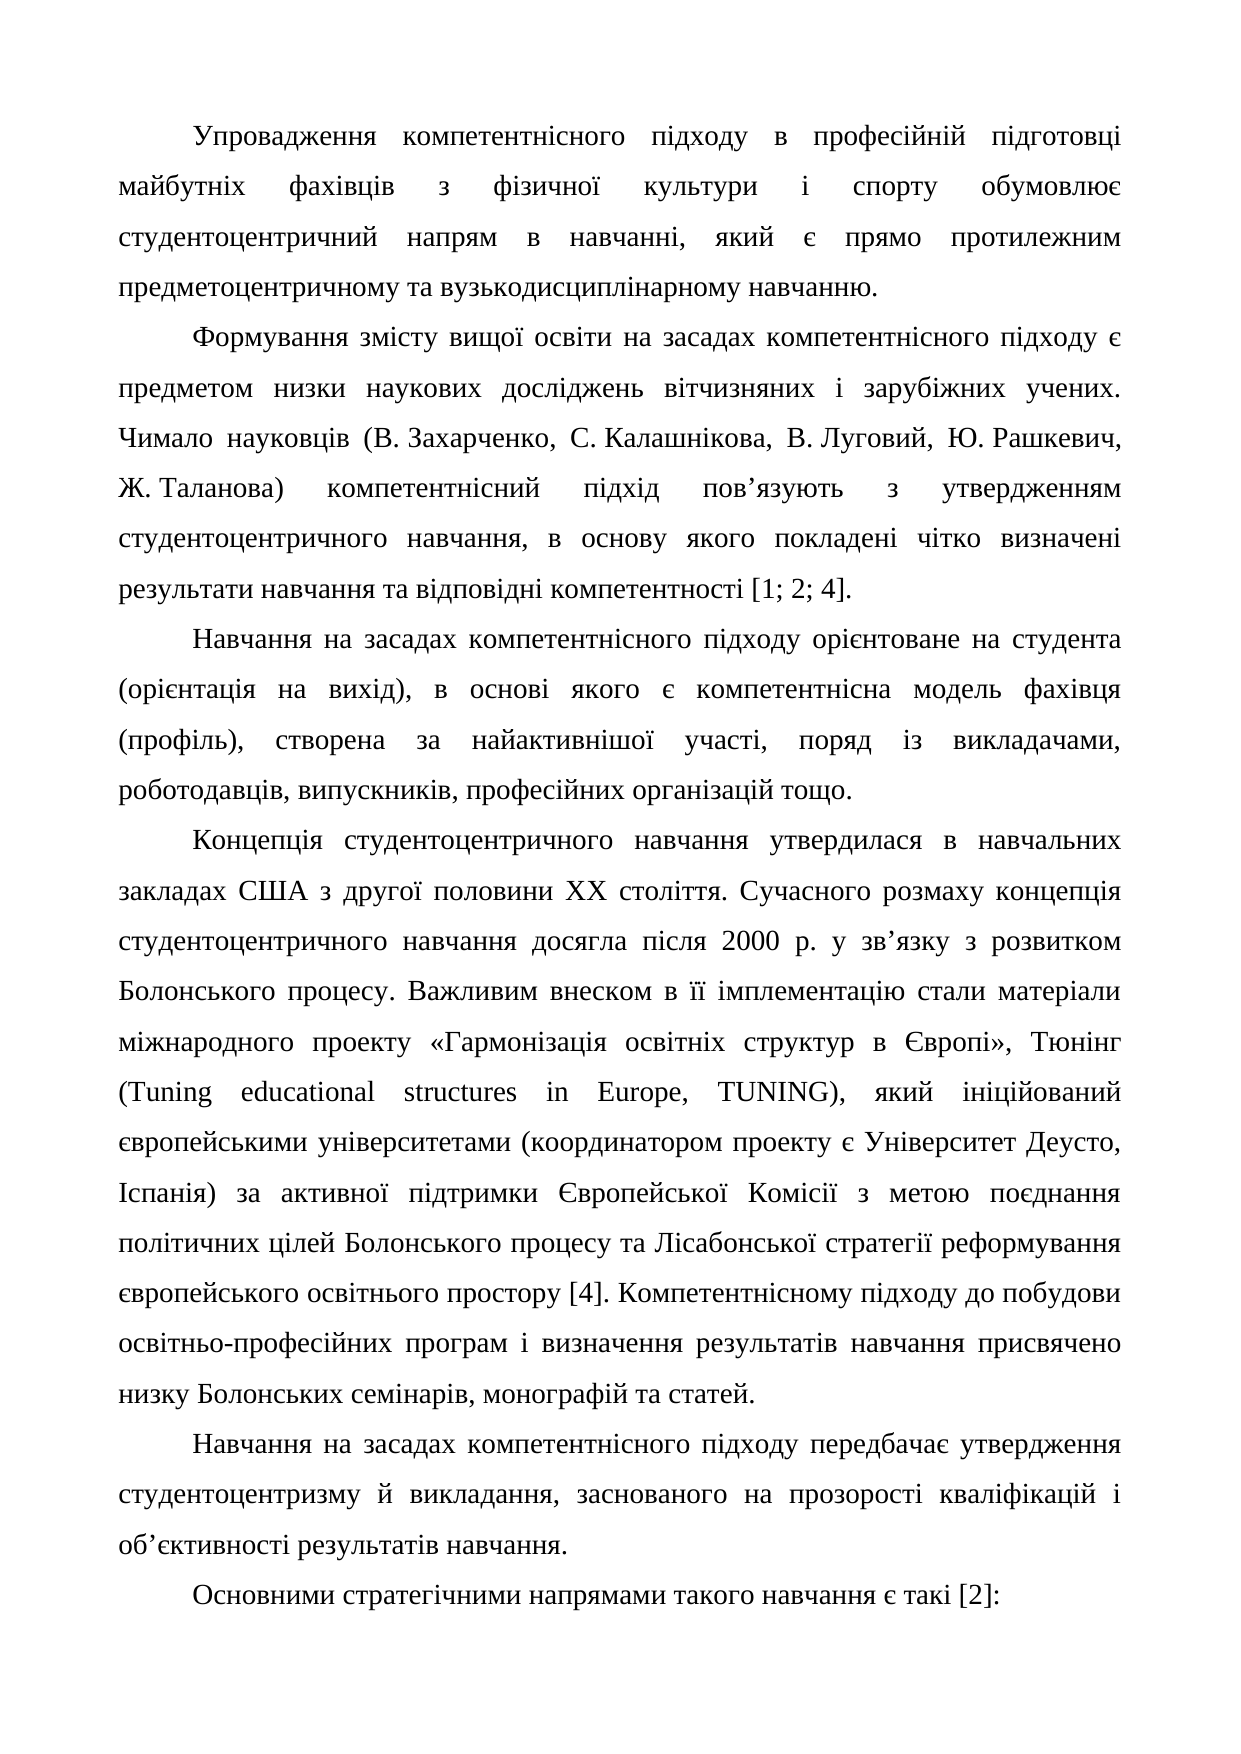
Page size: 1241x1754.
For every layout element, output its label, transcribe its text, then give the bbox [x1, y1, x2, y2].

text Навчання на засадах компетентнісного підходу орієнтоване на студента (орієнтація на вихід), в основі якого є компетентнісна модель фахівця (профіль), створена за найактивнішої участі, поряд із викладачами, роботодавців, випускників, професійних організацій тощо. [118, 621, 1122, 806]
text Основними стратегічними напрямами такого навчання є такі [2]: [118, 1577, 1122, 1611]
text Формування змісту вищої освіти на засадах компетентнісного підходу є предметом низки наукових досліджень вітчизняних і зарубіжних учених. Чимало науковців (В. Захарченко, С. Калашнікова, В. Луговий, Ю. Рашкевич, Ж. Таланова) компетентнісний підхід пов’язують з утвердженням студентоцентричного навчання, в основу якого покладені чітко визначені результати навчання та відповідні компетентності [1; 2; 4]. [118, 319, 1122, 604]
text Навчання на засадах компетентнісного підходу передбачає утвердження студентоцентризму й викладання, заснованого на прозорості кваліфікацій і об’єктивності результатів навчання. [118, 1426, 1122, 1560]
text Упровадження компетентнісного підходу в професійній підготовці майбутніх фахівців з фізичної культури і спорту обумовлює студентоцентричний напрям в навчанні, який є прямо протилежним предметоцентричному та вузькодисциплінарному навчанню. [118, 118, 1122, 303]
text Концепція студентоцентричного навчання утвердилася в навчальних закладах США з другої половини ХХ століття. Сучасного розмаху концепція студентоцентричного навчання досягла після 2000 р. у зв’язку з розвитком Болонського процесу. Важливим внеском в її імплементацію стали матеріали міжнародного проекту «Гармонізація освітніх структур в Європі», Тюнінг (Tuning educational structures in Europe, TUNING), який ініційований європейськими університетами (координатором проекту є Університет Деусто, Іспанія) за активної підтримки Європейської Комісії з метою поєднання політичних цілей Болонського процесу та Лісабонської стратегії реформування європейського освітнього простору [4]. Компетентнісному підходу до побудови освітньо-професійних програм і визначення результатів навчання присвячено низку Болонських семінарів, монографій та статей. [118, 822, 1122, 1409]
